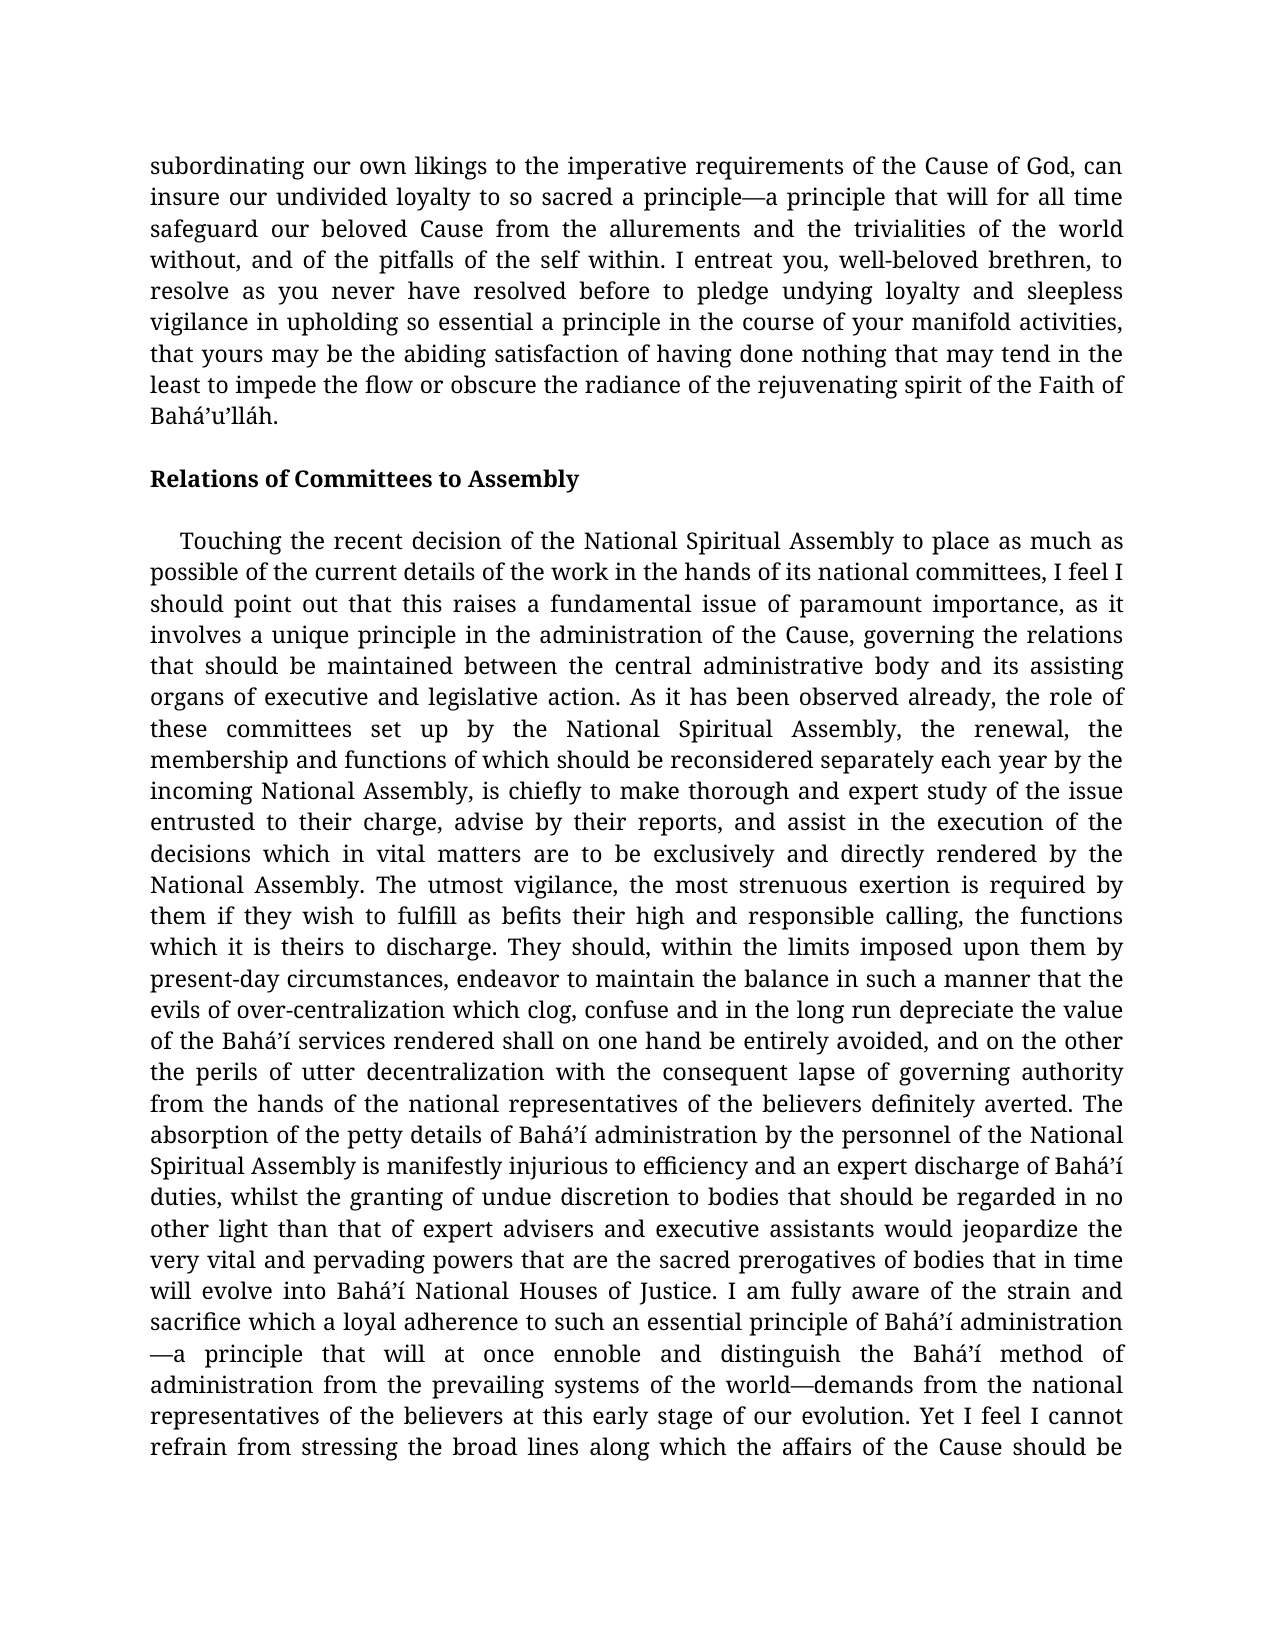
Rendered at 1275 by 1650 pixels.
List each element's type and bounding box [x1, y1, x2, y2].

text [150, 525, 1125, 1462]
text [150, 150, 1125, 431]
